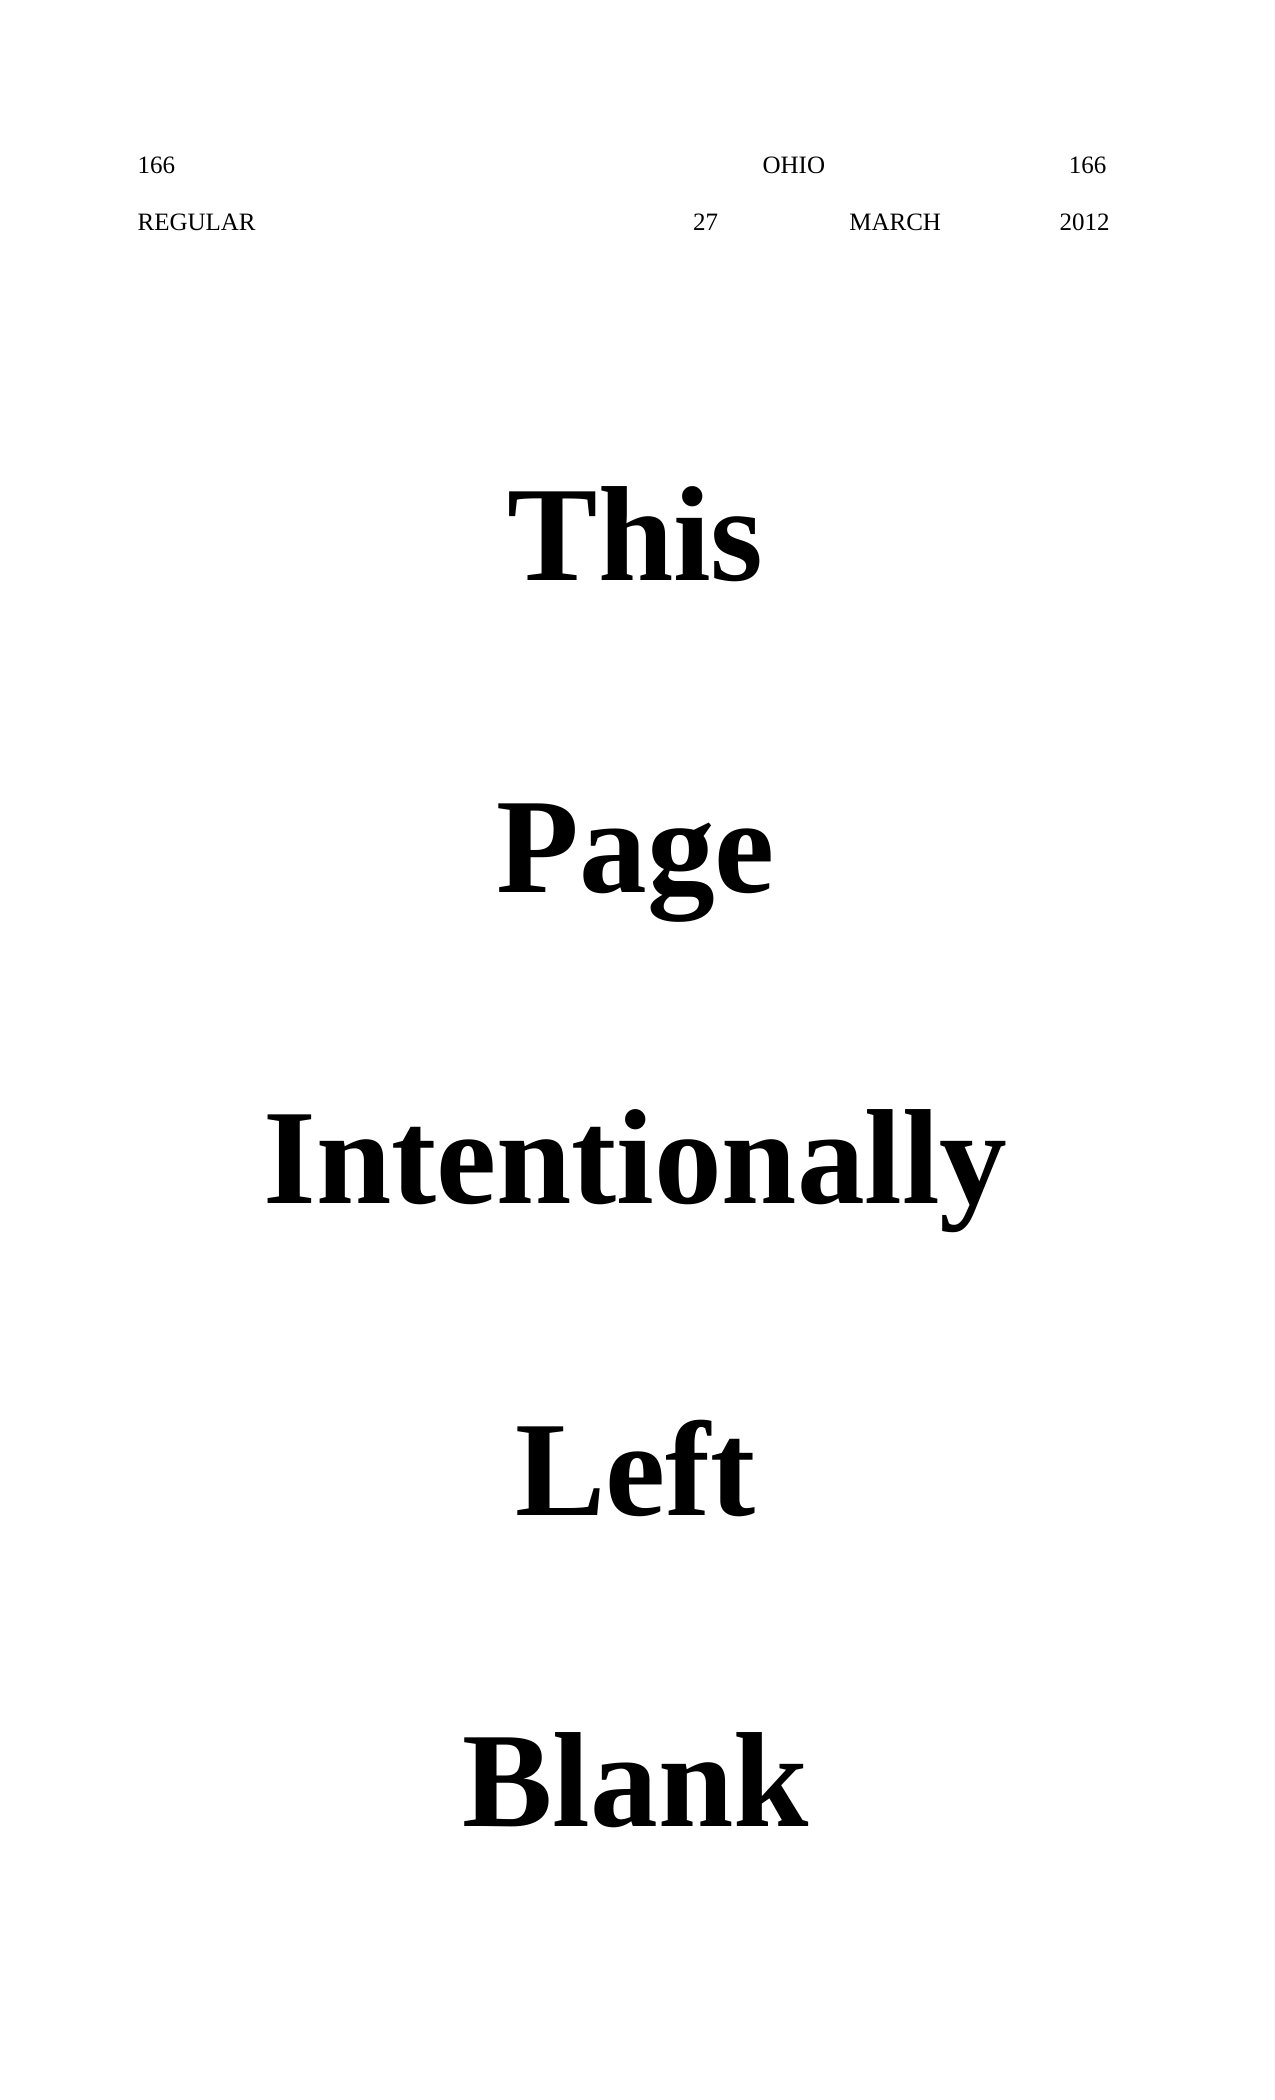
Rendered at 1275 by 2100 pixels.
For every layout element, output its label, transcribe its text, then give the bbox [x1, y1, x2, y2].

text 166 OHIO 166 [137, 150, 1134, 179]
text Page [137, 766, 1134, 921]
text REGULAR 27 MARCH 2012 [137, 207, 1138, 236]
text This [137, 454, 1134, 610]
text Blank [137, 1700, 1134, 1856]
text Intentionally [137, 1077, 1134, 1233]
text Left [137, 1388, 1134, 1544]
